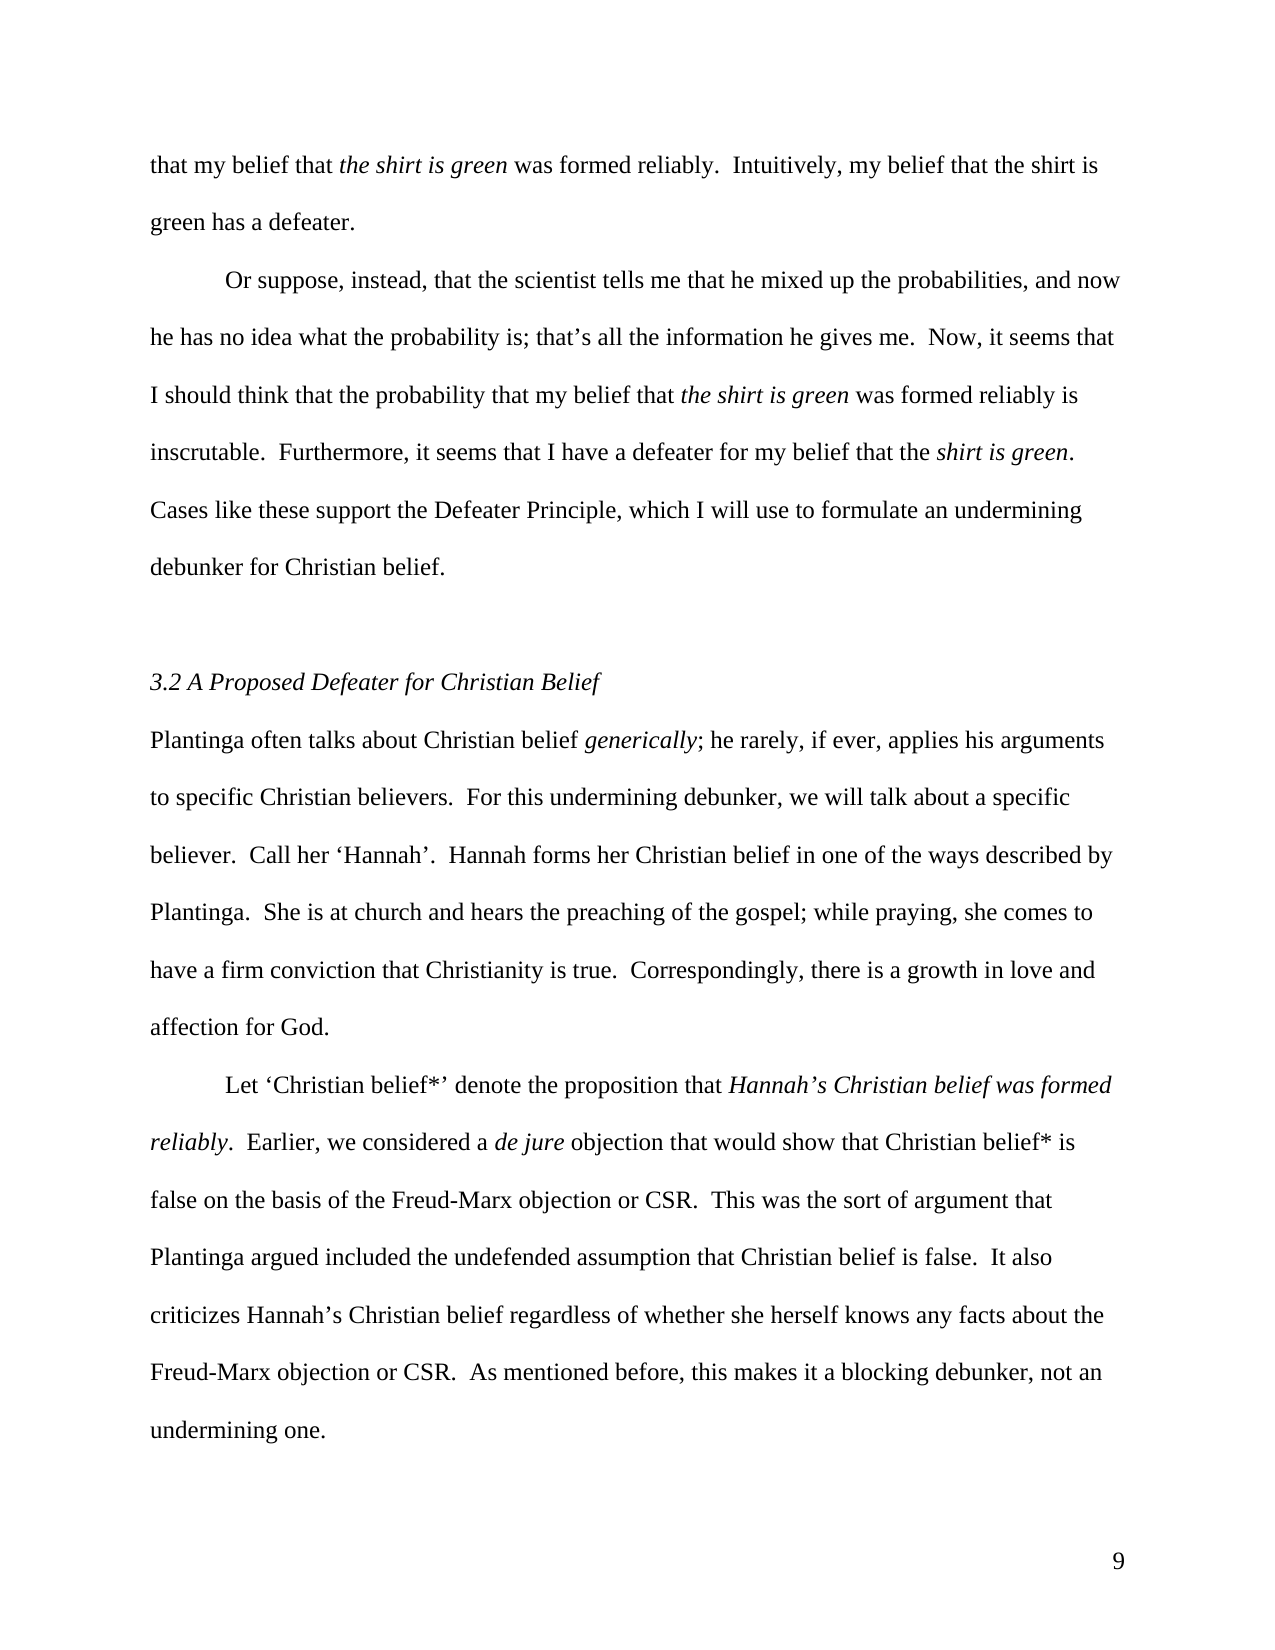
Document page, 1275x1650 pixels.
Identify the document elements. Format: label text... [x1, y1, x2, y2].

text 3.2 A Proposed Defeater for Christian Belief [150, 667, 1125, 696]
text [150, 150, 1125, 236]
text Plantinga often talks about Christian belief generically; he rarely, if ever, applies his arguments to specific Christian believers. For this undermining debunker, we will talk about a specific believer. Call her ‘Hannah’. Hannah forms her Christian belief in one of the ways described by Plantinga. She is at church and hears the preaching of the gospel; while praying, she comes to have a firm conviction that Christianity is true. Correspondingly, there is a growth in love and affection for God. [150, 725, 1125, 1041]
text Let ‘Christian belief*’ denote the proposition that Hannah’s Christian belief was formed reliably. Earlier, we considered a de jure objection that would show that Christian belief* is false on the basis of the Freud-Marx objection or CSR. This was the sort of argument that Plantinga argued included the undefended assumption that Christian belief is false. It also criticizes Hannah’s Christian belief regardless of whether she herself knows any facts about the Freud-Marx objection or CSR. As mentioned before, this makes it a blocking debunker, not an undermining one. [150, 1070, 1125, 1444]
text Or suppose, instead, that the scientist tells me that he mixed up the probabilities, and now he has no idea what the probability is; that’s all the information he gives me. Now, it seems that I should think that the probability that my belief that the shirt is green was formed reliably is inscrutable. Furthermore, it seems that I have a defeater for my belief that the shirt is green. Cases like these support the Defeater Principle, which I will use to formulate an undermining debunker for Christian belief. [150, 265, 1125, 581]
